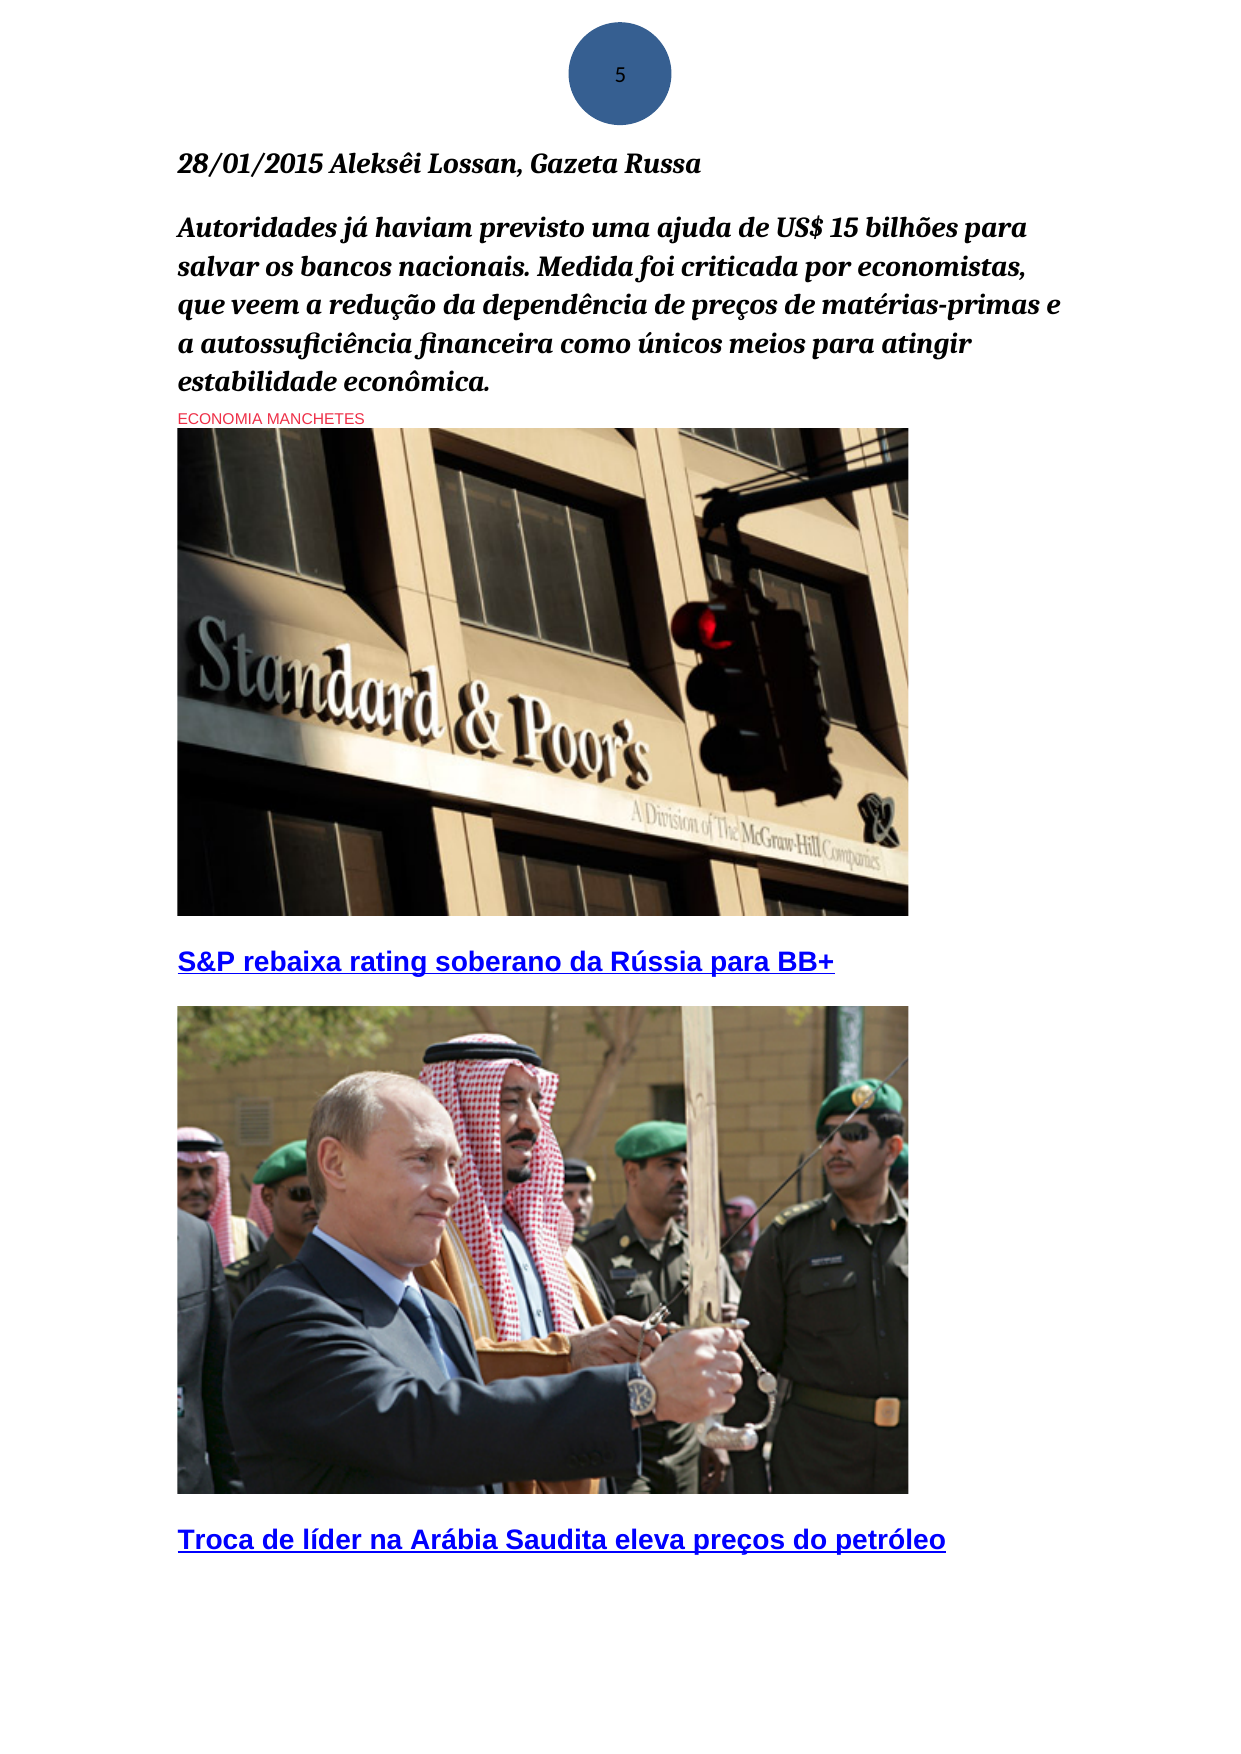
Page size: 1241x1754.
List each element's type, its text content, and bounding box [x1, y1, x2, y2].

text S&P rebaixa rating soberano da Rússia para BB+ [177, 945, 1063, 977]
text Troca de líder na Arábia Saudita eleva preços do petróleo [177, 1523, 1063, 1555]
text Economia Manchetes [177, 410, 1063, 428]
subtitle Autoridades já haviam previsto uma ajuda de US$ 15 bilhões para salvar os bancos nacionais. Medida foi criticada por economistas, que veem a redução da dependência de preços de matérias-primas e a autossuficiência financeira como únicos meios para atingir estabilidade econômica. [177, 211, 1063, 399]
subtitle 28/01/2015 Aleksêi Lossan, Gazeta Russa [177, 148, 1063, 181]
picture [177, 1006, 909, 1494]
picture [177, 428, 909, 916]
